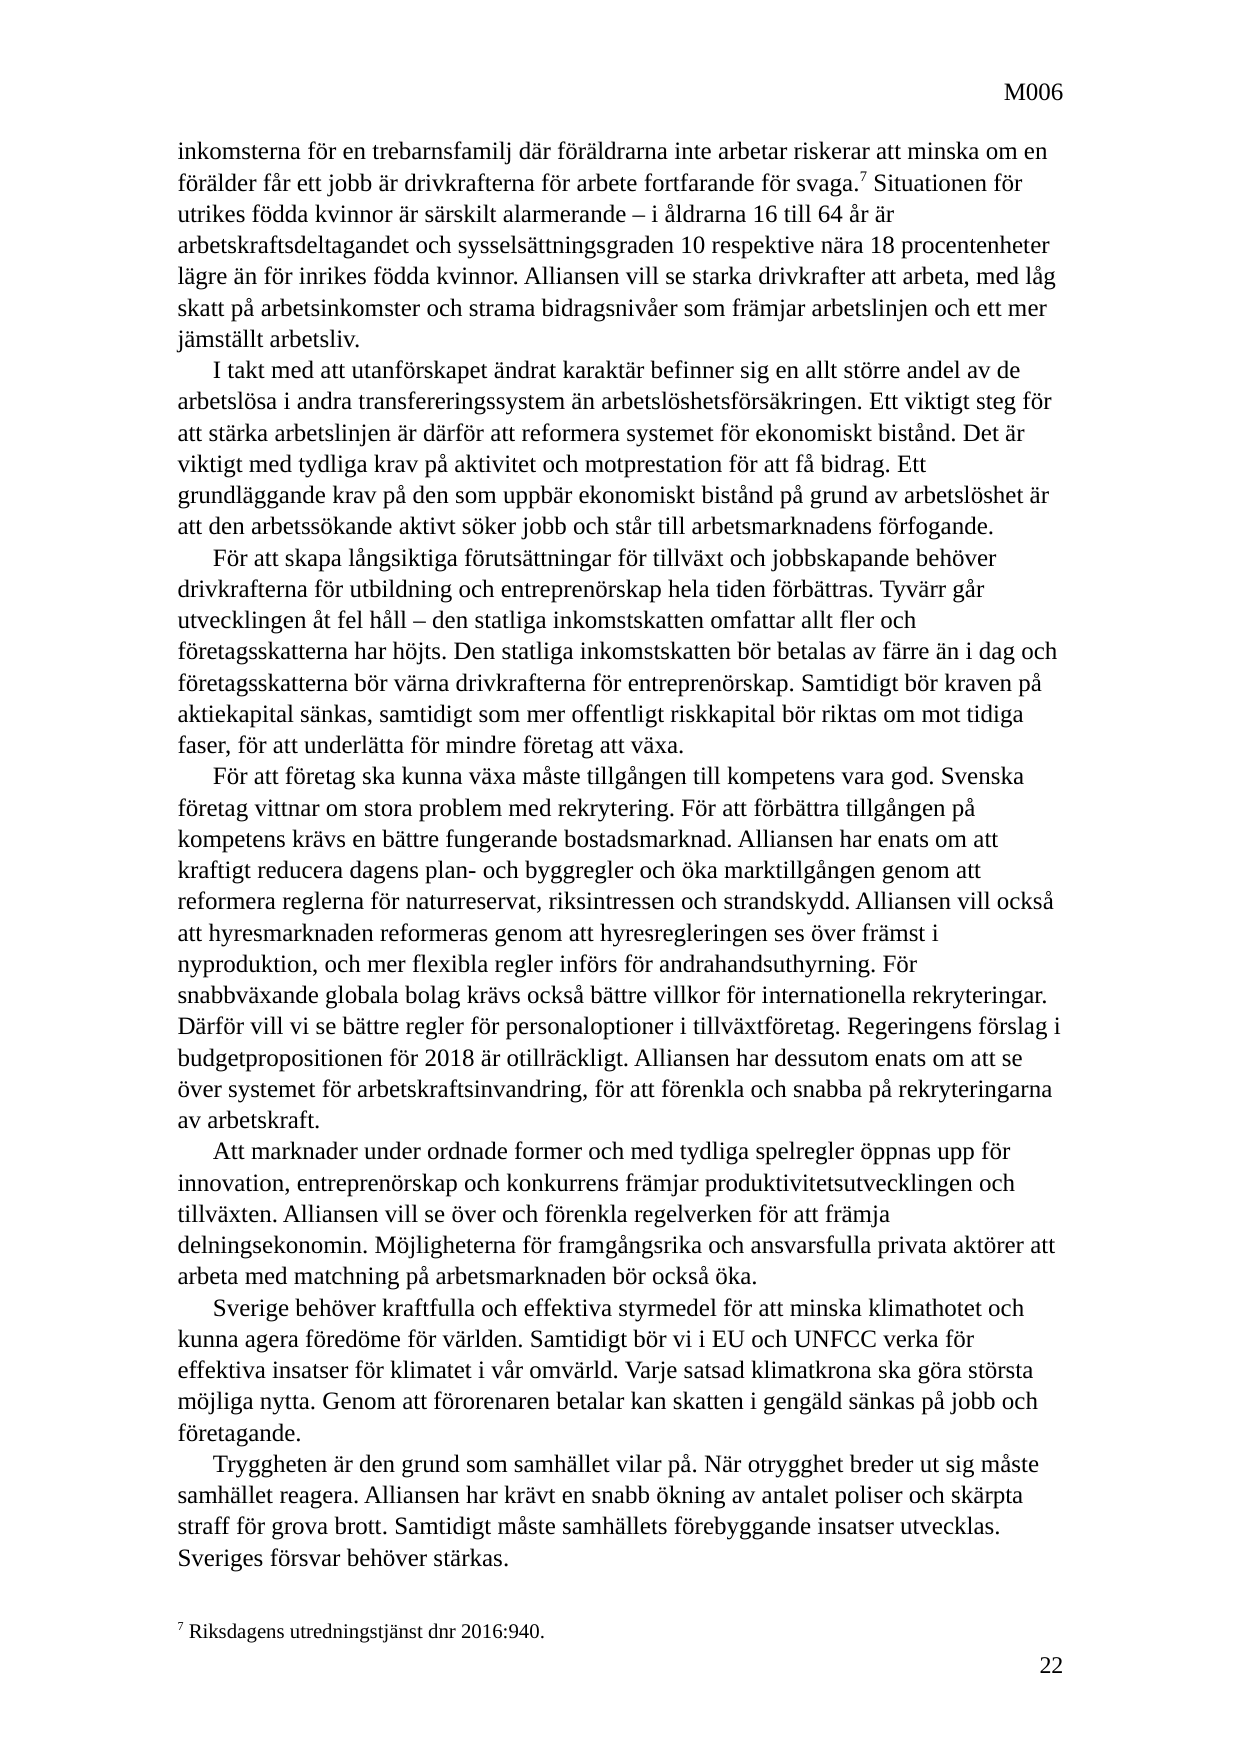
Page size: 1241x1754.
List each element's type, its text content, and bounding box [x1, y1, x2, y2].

text Tryggheten är den grund som samhället vilar på. När otrygghet breder ut sig måste samhället reagera. Alliansen har krävt en snabb ökning av antalet poliser och skärpta straff för grova brott. Samtidigt måste samhällets förebyggande insatser utvecklas. Sveriges försvar behöver stärkas. [177, 1446, 1063, 1571]
text I takt med att utanförskapet ändrat karaktär befinner sig en allt större andel av de arbetslösa i andra transfereringssystem än arbetslöshetsförsäkringen. Ett viktigt steg för att stärka arbetslinjen är därför att reformera systemet för ekonomiskt bistånd. Det är viktigt med tydliga krav på aktivitet och motprestation för att få bidrag. Ett grundläggande krav på den som uppbär ekonomiskt bistånd på grund av arbetslöshet är att den arbetssökande aktivt söker jobb och står till arbetsmarknadens förfogande. [177, 353, 1063, 540]
text Sverige behöver kraftfulla och effektiva styrmedel för att minska klimathotet och kunna agera föredöme för världen. Samtidigt bör vi i EU och UNFCC verka för effektiva insatser för klimatet i vår omvärld. Varje satsad klimatkrona ska göra största möjliga nytta. Genom att förorenaren betalar kan skatten i gengäld sänkas på jobb och företagande. [177, 1290, 1063, 1446]
text För att företag ska kunna växa måste tillgången till kompetens vara god. Svenska företag vittnar om stora problem med rekrytering. För att förbättra tillgången på kompetens krävs en bättre fungerande bostadsmarknad. Alliansen har enats om att kraftigt reducera dagens plan- och byggregler och öka marktillgången genom att reformera reglerna för naturreservat, riksintressen och strandskydd. Alliansen vill också att hyresmarknaden reformeras genom att hyresregleringen ses över främst i nyproduktion, och mer flexibla regler införs för andrahandsuthyrning. För snabbväxande globala bolag krävs också bättre villkor för internationella rekryteringar. Därför vill vi se bättre regler för personaloptioner i tillväxtföretag. Regeringens förslag i budgetpropositionen för 2018 är otillräckligt. Alliansen har dessutom enats om att se över systemet för arbetskraftsinvandring, för att förenkla och snabba på rekryteringarna av arbetskraft. [177, 759, 1063, 1134]
text För att skapa långsiktiga förutsättningar för tillväxt och jobbskapande behöver drivkrafterna för utbildning och entreprenörskap hela tiden förbättras. Tyvärr går utvecklingen åt fel håll – den statliga inkomstskatten omfattar allt fler och företagsskatterna har höjts. Den statliga inkomstskatten bör betalas av färre än i dag och företagsskatterna bör värna drivkrafterna för entreprenörskap. Samtidigt bör kraven på aktiekapital sänkas, samtidigt som mer offentligt riskkapital bör riktas om mot tidiga faser, för att underlätta för mindre företag att växa. [177, 540, 1063, 759]
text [177, 134, 1063, 353]
text Att marknader under ordnade former och med tydliga spelregler öppnas upp för innovation, entreprenörskap och konkurrens främjar produktivitetsutvecklingen och tillväxten. Alliansen vill se över och förenkla regelverken för att främja delningsekonomin. Möjligheterna för framgångsrika och ansvarsfulla privata aktörer att arbeta med matchning på arbetsmarknaden bör också öka. [177, 1134, 1063, 1290]
